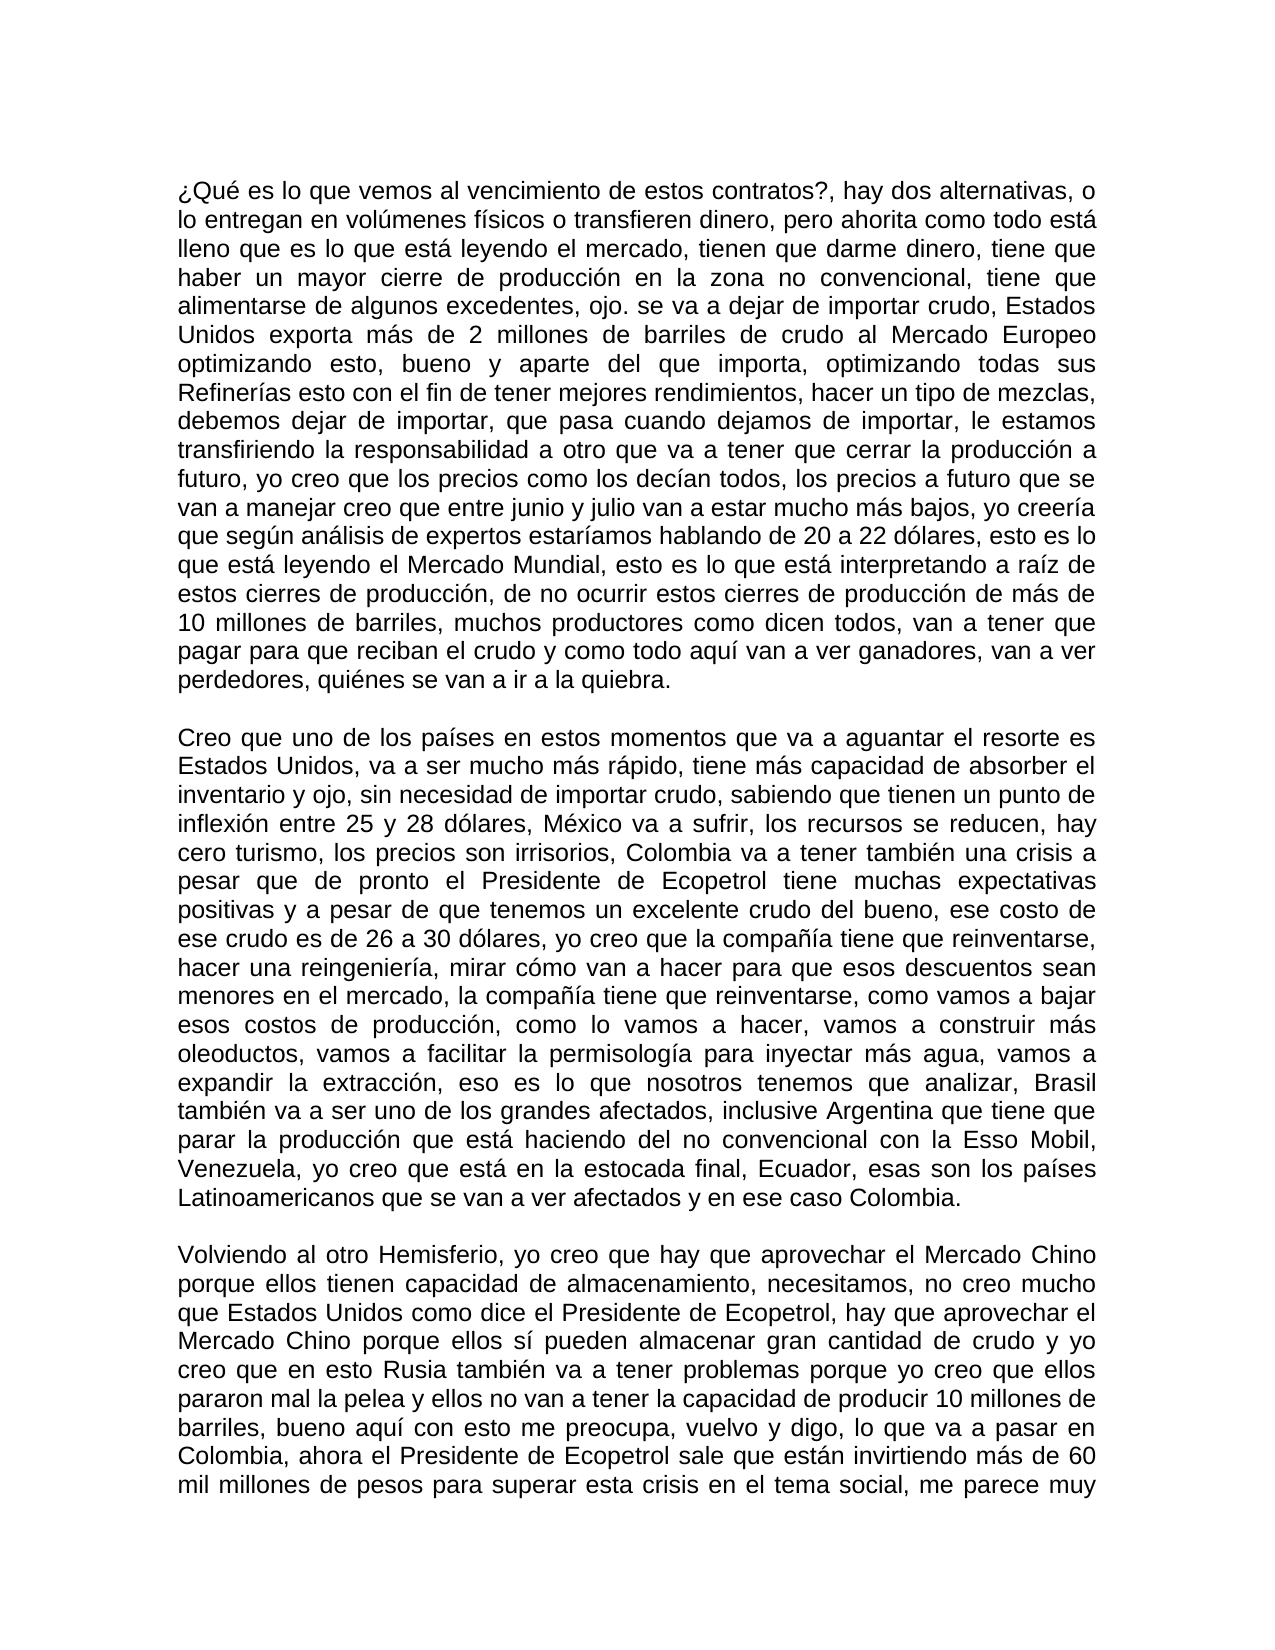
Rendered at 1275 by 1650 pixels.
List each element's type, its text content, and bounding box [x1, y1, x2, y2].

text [177, 1240, 1098, 1499]
text ¿Qué es lo que vemos al vencimiento de estos contratos?, hay dos alternativas, o lo entregan en volúmenes físicos o transfieren dinero, pero ahorita como todo está lleno que es lo que está leyendo el mercado, tienen que darme dinero, tiene que haber un mayor cierre de producción en la zona no convencional, tiene que alimentarse de algunos excedentes, ojo. se va a dejar de importar crudo, Estados Unidos exporta más de 2 millones de barriles de crudo al Mercado Europeo optimizando esto, bueno y aparte del que importa, optimizando todas sus Refinerías esto con el fin de tener mejores rendimientos, hacer un tipo de mezclas, debemos dejar de importar, que pasa cuando dejamos de importar, le estamos transfiriendo la responsabilidad a otro que va a tener que cerrar la producción a futuro, yo creo que los precios como los decían todos, los precios a futuro que se van a manejar creo que entre junio y julio van a estar mucho más bajos, yo creería que según análisis de expertos estaríamos hablando de 20 a 22 dólares, esto es lo que está leyendo el Mercado Mundial, esto es lo que está interpretando a raíz de estos cierres de producción, de no ocurrir estos cierres de producción de más de 10 millones de barriles, muchos productores como dicen todos, van a tener que pagar para que reciban el crudo y como todo aquí van a ver ganadores, van a ver perdedores, quiénes se van a ir a la quiebra. [177, 176, 1098, 694]
text Creo que uno de los países en estos momentos que va a aguantar el resorte es Estados Unidos, va a ser mucho más rápido, tiene más capacidad de absorber el inventario y ojo, sin necesidad de importar crudo, sabiendo que tienen un punto de inflexión entre 25 y 28 dólares, México va a sufrir, los recursos se reducen, hay cero turismo, los precios son irrisorios, Colombia va a tener también una crisis a pesar que de pronto el Presidente de Ecopetrol tiene muchas expectativas positivas y a pesar de que tenemos un excelente crudo del bueno, ese costo de ese crudo es de 26 a 30 dólares, yo creo que la compañía tiene que reinventarse, hacer una reingeniería, mirar cómo van a hacer para que esos descuentos sean menores en el mercado, la compañía tiene que reinventarse, como vamos a bajar esos costos de producción, como lo vamos a hacer, vamos a construir más oleoductos, vamos a facilitar la permisología para inyectar más agua, vamos a expandir la extracción, eso es lo que nosotros tenemos que analizar, Brasil también va a ser uno de los grandes afectados, inclusive Argentina que tiene que parar la producción que está haciendo del no convencional con la Esso Mobil, Venezuela, yo creo que está en la estocada final, Ecuador, esas son los países Latinoamericanos que se van a ver afectados y en ese caso Colombia. [177, 723, 1098, 1211]
